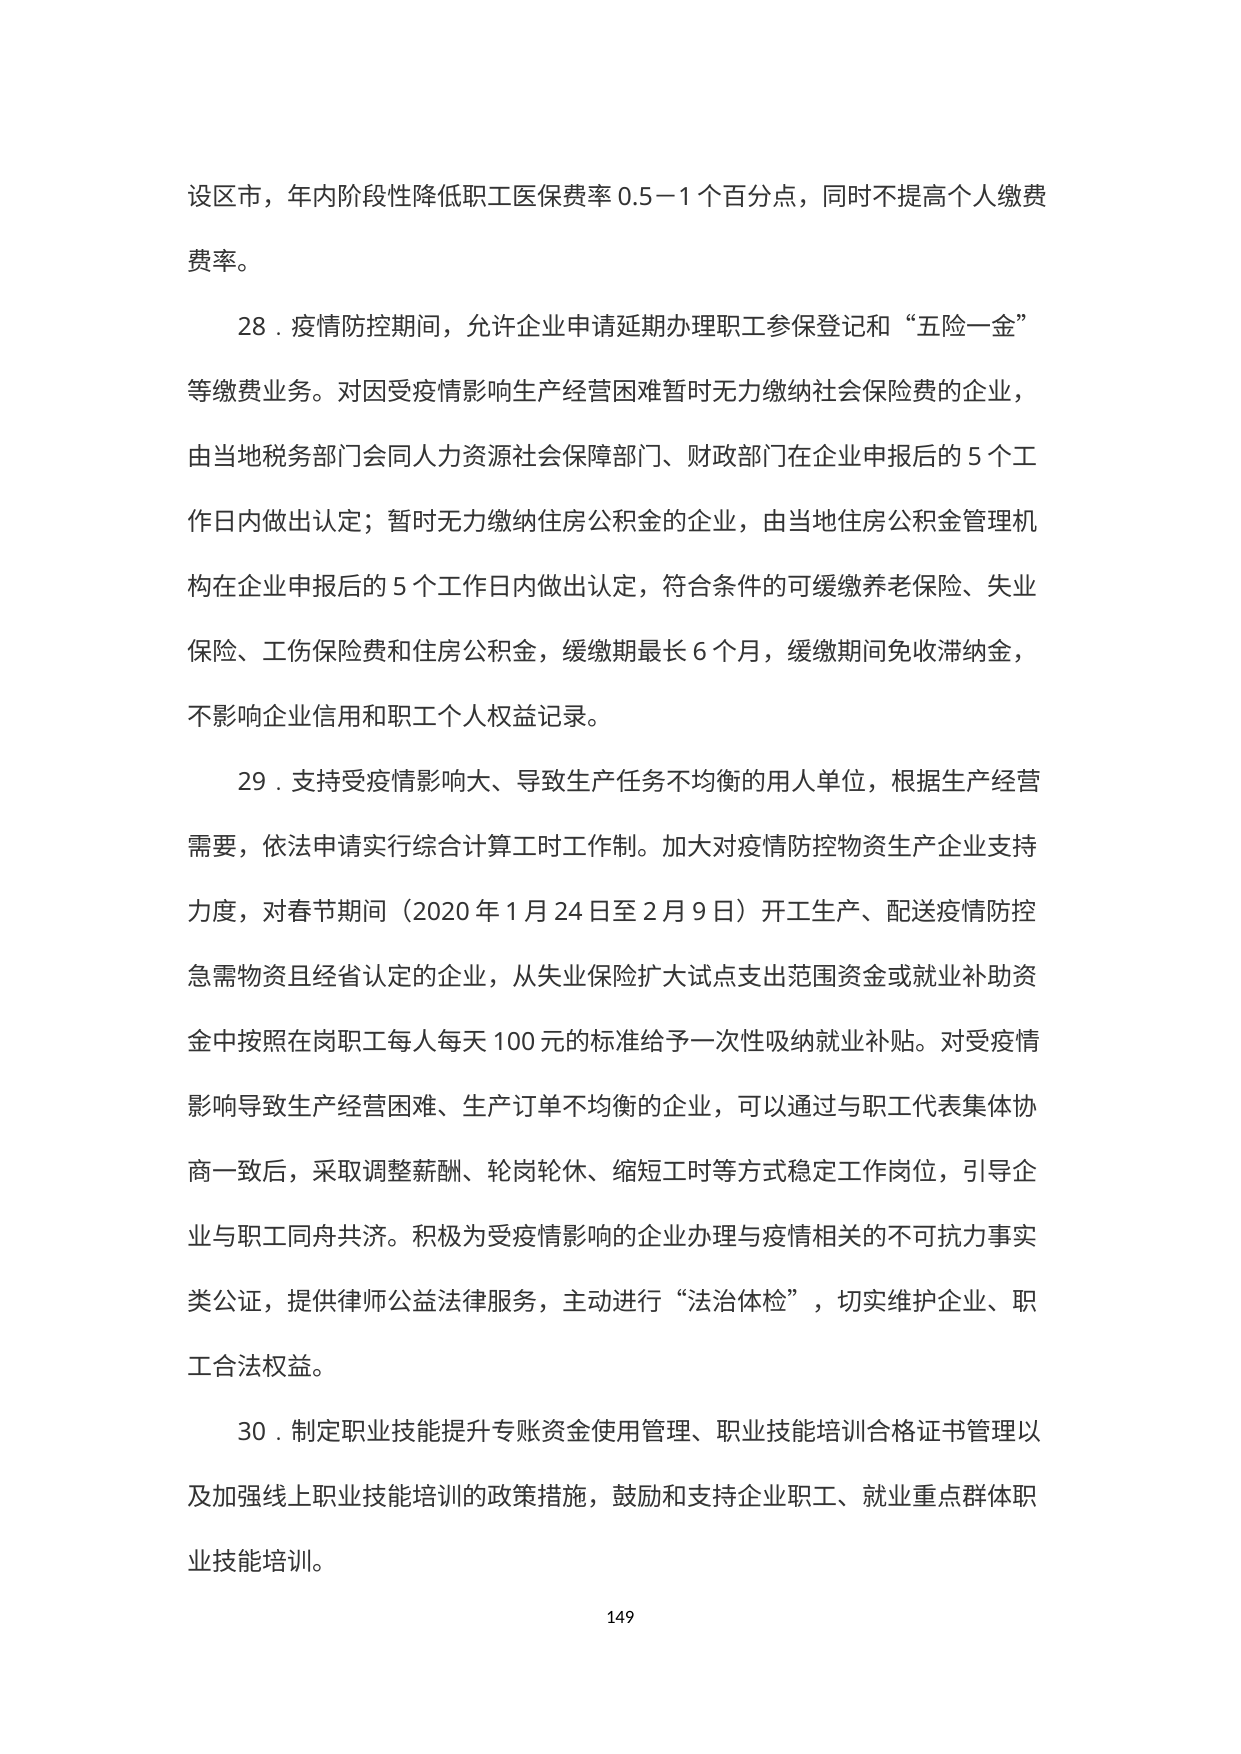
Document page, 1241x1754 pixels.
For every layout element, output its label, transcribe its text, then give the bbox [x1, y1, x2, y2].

text 30﹒制定职业技能提升专账资金使用管理、职业技能培训合格证书管理以及加强线上职业技能培训的政策措施，鼓励和支持企业职工、就业重点群体职业技能培训。 [187, 1397, 1053, 1592]
text 28﹒疫情防控期间，允许企业申请延期办理职工参保登记和“五险一金”等缴费业务。对因受疫情影响生产经营困难暂时无力缴纳社会保险费的企业，由当地税务部门会同人力资源社会保障部门、财政部门在企业申报后的5个工作日内做出认定；暂时无力缴纳住房公积金的企业，由当地住房公积金管理机构在企业申报后的5个工作日内做出认定，符合条件的可缓缴养老保险、失业保险、工伤保险费和住房公积金，缓缴期最长6个月，缓缴期间免收滞纳金，不影响企业信用和职工个人权益记录。 [187, 292, 1053, 747]
text 29﹒支持受疫情影响大、导致生产任务不均衡的用人单位，根据生产经营需要，依法申请实行综合计算工时工作制。加大对疫情防控物资生产企业支持力度，对春节期间（2020年1月24日至2月9日）开工生产、配送疫情防控急需物资且经省认定的企业，从失业保险扩大试点支出范围资金或就业补助资金中按照在岗职工每人每天100元的标准给予一次性吸纳就业补贴。对受疫情影响导致生产经营困难、生产订单不均衡的企业，可以通过与职工代表集体协商一致后，采取调整薪酬、轮岗轮休、缩短工时等方式稳定工作岗位，引导企业与职工同舟共济。积极为受疫情影响的企业办理与疫情相关的不可抗力事实类公证，提供律师公益法律服务，主动进行“法治体检”，切实维护企业、职工合法权益。 [187, 747, 1053, 1397]
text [187, 162, 1053, 292]
